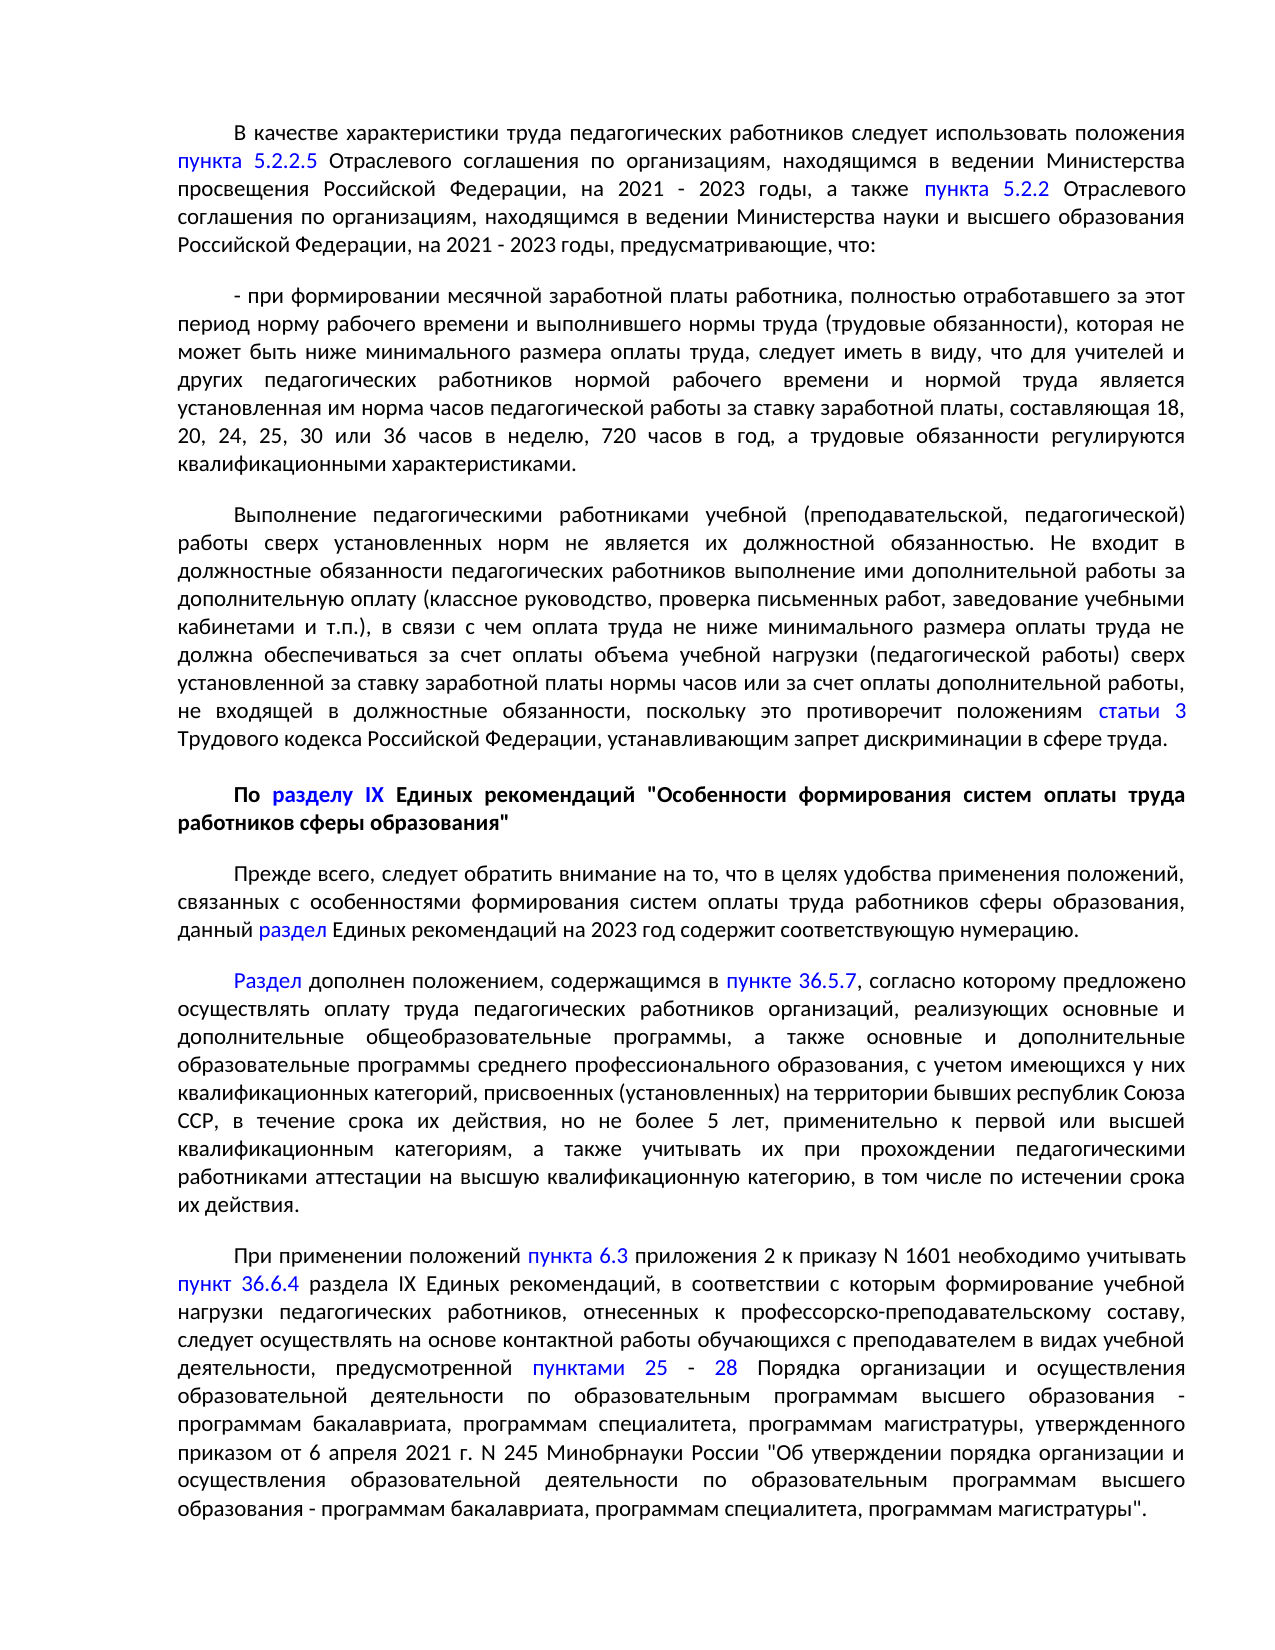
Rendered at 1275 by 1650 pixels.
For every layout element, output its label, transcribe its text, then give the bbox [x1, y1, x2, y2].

text Прежде всего, следует обратить внимание на то, что в целях удобства применения положений, связанных с особенностями формирования систем оплаты труда работников сферы образования, данный раздел Единых рекомендаций на 2023 год содержит соответствующую нумерацию. [177, 859, 1186, 943]
text В качестве характеристики труда педагогических работников следует использовать положения пункта 5.2.2.5 Отраслевого соглашения по организациям, находящимся в ведении Министерства просвещения Российской Федерации, на 2021 - 2023 годы, а также пункта 5.2.2 Отраслевого соглашения по организациям, находящимся в ведении Министерства науки и высшего образования Российской Федерации, на 2021 - 2023 годы, предусматривающие, что: [177, 118, 1186, 258]
text - при формировании месячной заработной платы работника, полностью отработавшего за этот период норму рабочего времени и выполнившего нормы труда (трудовые обязанности), которая не может быть ниже минимального размера оплаты труда, следует иметь в виду, что для учителей и других педагогических работников нормой рабочего времени и нормой труда является установленная им норма часов педагогической работы за ставку заработной платы, составляющая 18, 20, 24, 25, 30 или 36 часов в неделю, 720 часов в год, а трудовые обязанности регулируются квалификационными характеристиками. [177, 281, 1186, 477]
text Раздел дополнен положением, содержащимся в пункте 36.5.7, согласно которому предложено осуществлять оплату труда педагогических работников организаций, реализующих основные и дополнительные общеобразовательные программы, а также основные и дополнительные образовательные программы среднего профессионального образования, с учетом имеющихся у них квалификационных категорий, присвоенных (установленных) на территории бывших республик Союза ССР, в течение срока их действия, но не более 5 лет, применительно к первой или высшей квалификационным категориям, а также учитывать их при прохождении педагогическими работниками аттестации на высшую квалификационную категорию, в том числе по истечении срока их действия. [177, 966, 1186, 1218]
title По разделу IX Единых рекомендаций "Особенности формирования систем оплаты труда работников сферы образования" [177, 780, 1186, 836]
text Выполнение педагогическими работниками учебной (преподавательской, педагогической) работы сверх установленных норм не является их должностной обязанностью. Не входит в должностные обязанности педагогических работников выполнение ими дополнительной работы за дополнительную оплату (классное руководство, проверка письменных работ, заведование учебными кабинетами и т.п.), в связи с чем оплата труда не ниже минимального размера оплаты труда не должна обеспечиваться за счет оплаты объема учебной нагрузки (педагогической работы) сверх установленной за ставку заработной платы нормы часов или за счет оплаты дополнительной работы, не входящей в должностные обязанности, поскольку это противоречит положениям статьи 3 Трудового кодекса Российской Федерации, устанавливающим запрет дискриминации в сфере труда. [177, 500, 1186, 752]
text При применении положений пункта 6.3 приложения 2 к приказу N 1601 необходимо учитывать пункт 36.6.4 раздела IX Единых рекомендаций, в соответствии с которым формирование учебной нагрузки педагогических работников, отнесенных к профессорско-преподавательскому составу, следует осуществлять на основе контактной работы обучающихся с преподавателем в видах учебной деятельности, предусмотренной пунктами 25 - 28 Порядка организации и осуществления образовательной деятельности по образовательным программам высшего образования - программам бакалавриата, программам специалитета, программам магистратуры, утвержденного приказом от 6 апреля 2021 г. N 245 Минобрнауки России "Об утверждении порядка организации и осуществления образовательной деятельности по образовательным программам высшего образования - программам бакалавриата, программам специалитета, программам магистратуры". [177, 1241, 1186, 1522]
